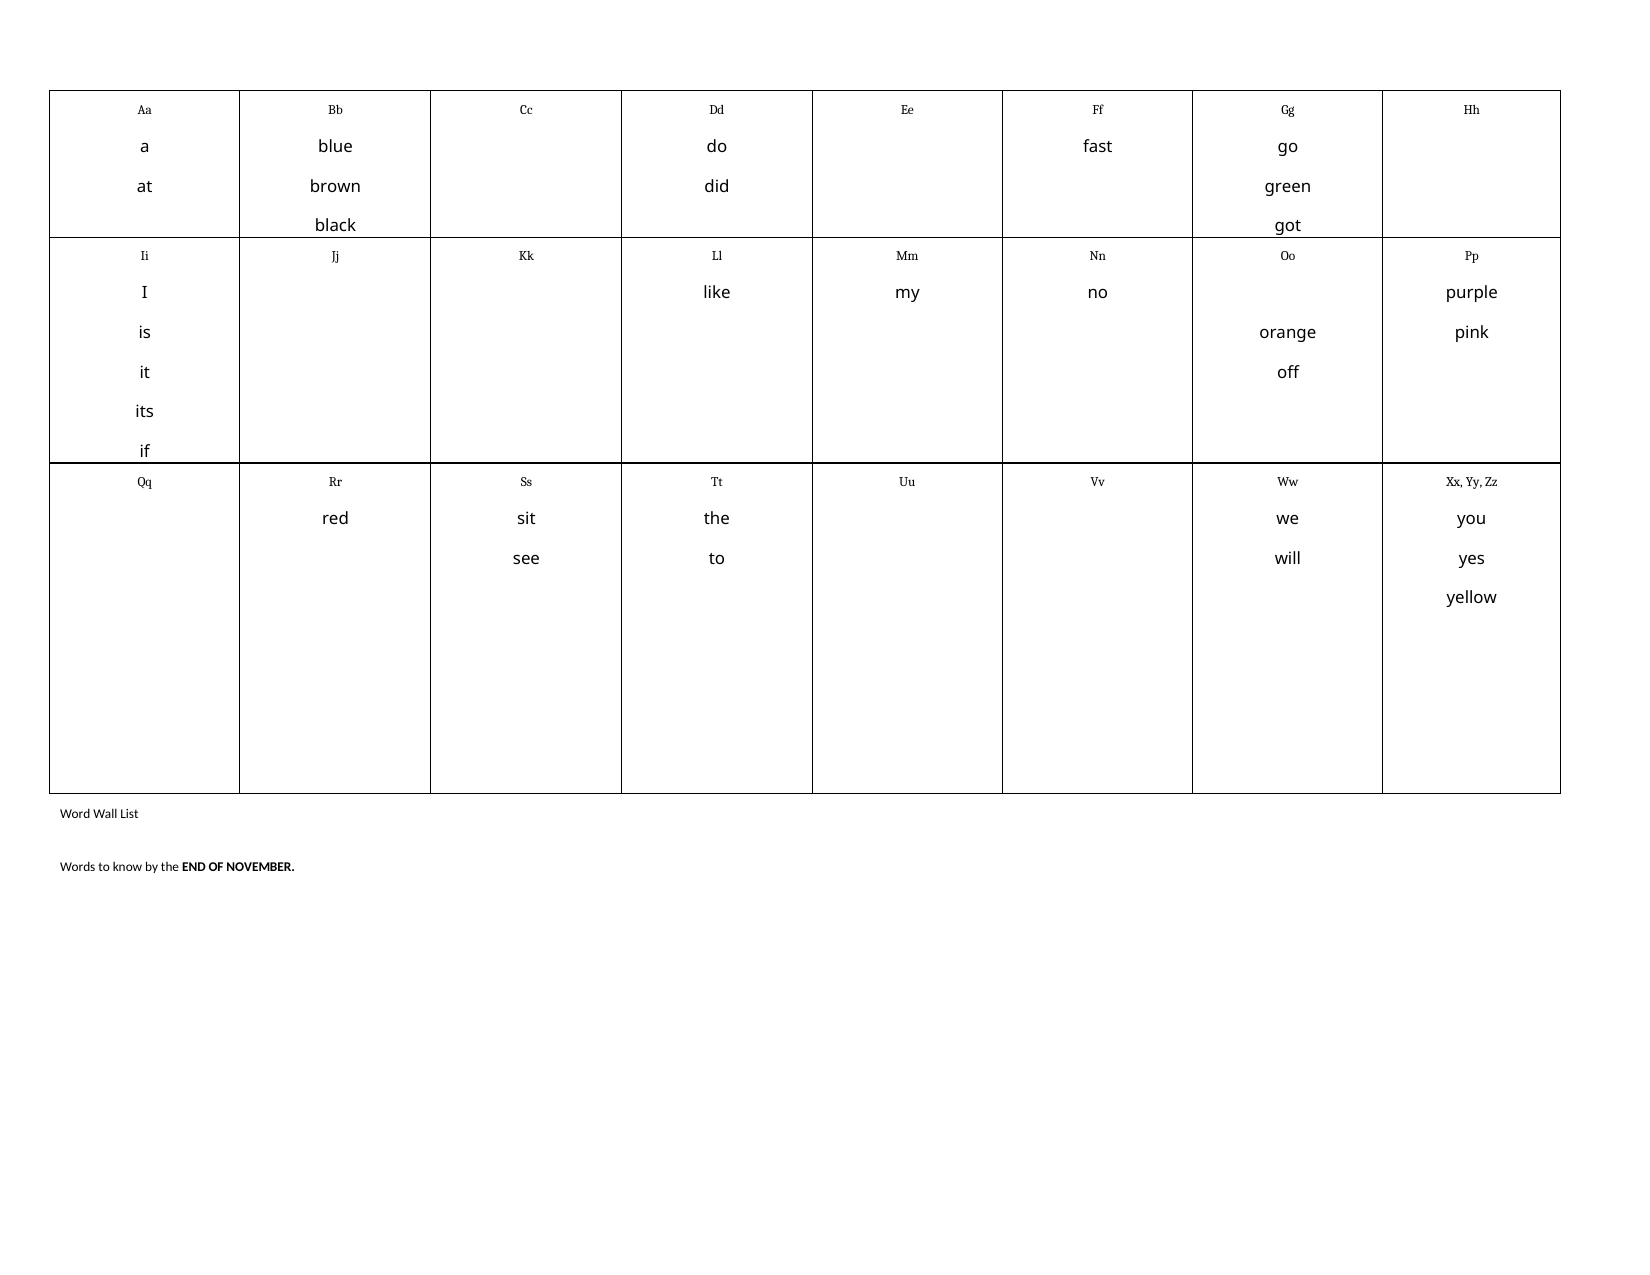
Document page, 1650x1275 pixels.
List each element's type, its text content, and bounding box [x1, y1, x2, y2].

text Words to know by the END OF NOVEMBER. [60, 847, 1590, 875]
table_header Bb blue brown black [240, 91, 430, 237]
table_cell Pp purple pink [1383, 238, 1560, 462]
table_header Hh [1383, 91, 1560, 237]
table_cell Rr red [240, 464, 430, 793]
table_header Aa a at [50, 91, 239, 237]
table_cell Xx, Yy, Zz you yes yellow [1383, 464, 1560, 793]
table_cell Vv [1003, 464, 1192, 793]
table_cell Jj [240, 238, 430, 462]
table_cell Ii I is it its if [50, 238, 239, 462]
table_cell Ss sit see [431, 464, 621, 793]
table_cell Ll like [622, 238, 812, 462]
table_cell Kk [431, 238, 621, 462]
table_cell Nn no [1003, 238, 1192, 462]
table_cell Ww we will [1193, 464, 1382, 793]
table_cell Tt the to [622, 464, 812, 793]
table_cell Mm my [813, 238, 1002, 462]
table_cell Qq [50, 464, 239, 793]
table_cell Oo orange off [1193, 238, 1382, 462]
table_header Cc [431, 91, 621, 237]
table_header Gg go green got [1193, 91, 1382, 237]
table_header Ee [813, 91, 1002, 237]
text Word Wall List [60, 794, 1590, 822]
table_header Ff fast [1003, 91, 1192, 237]
table_cell Uu [813, 464, 1002, 793]
table_header Dd do did [622, 91, 812, 237]
